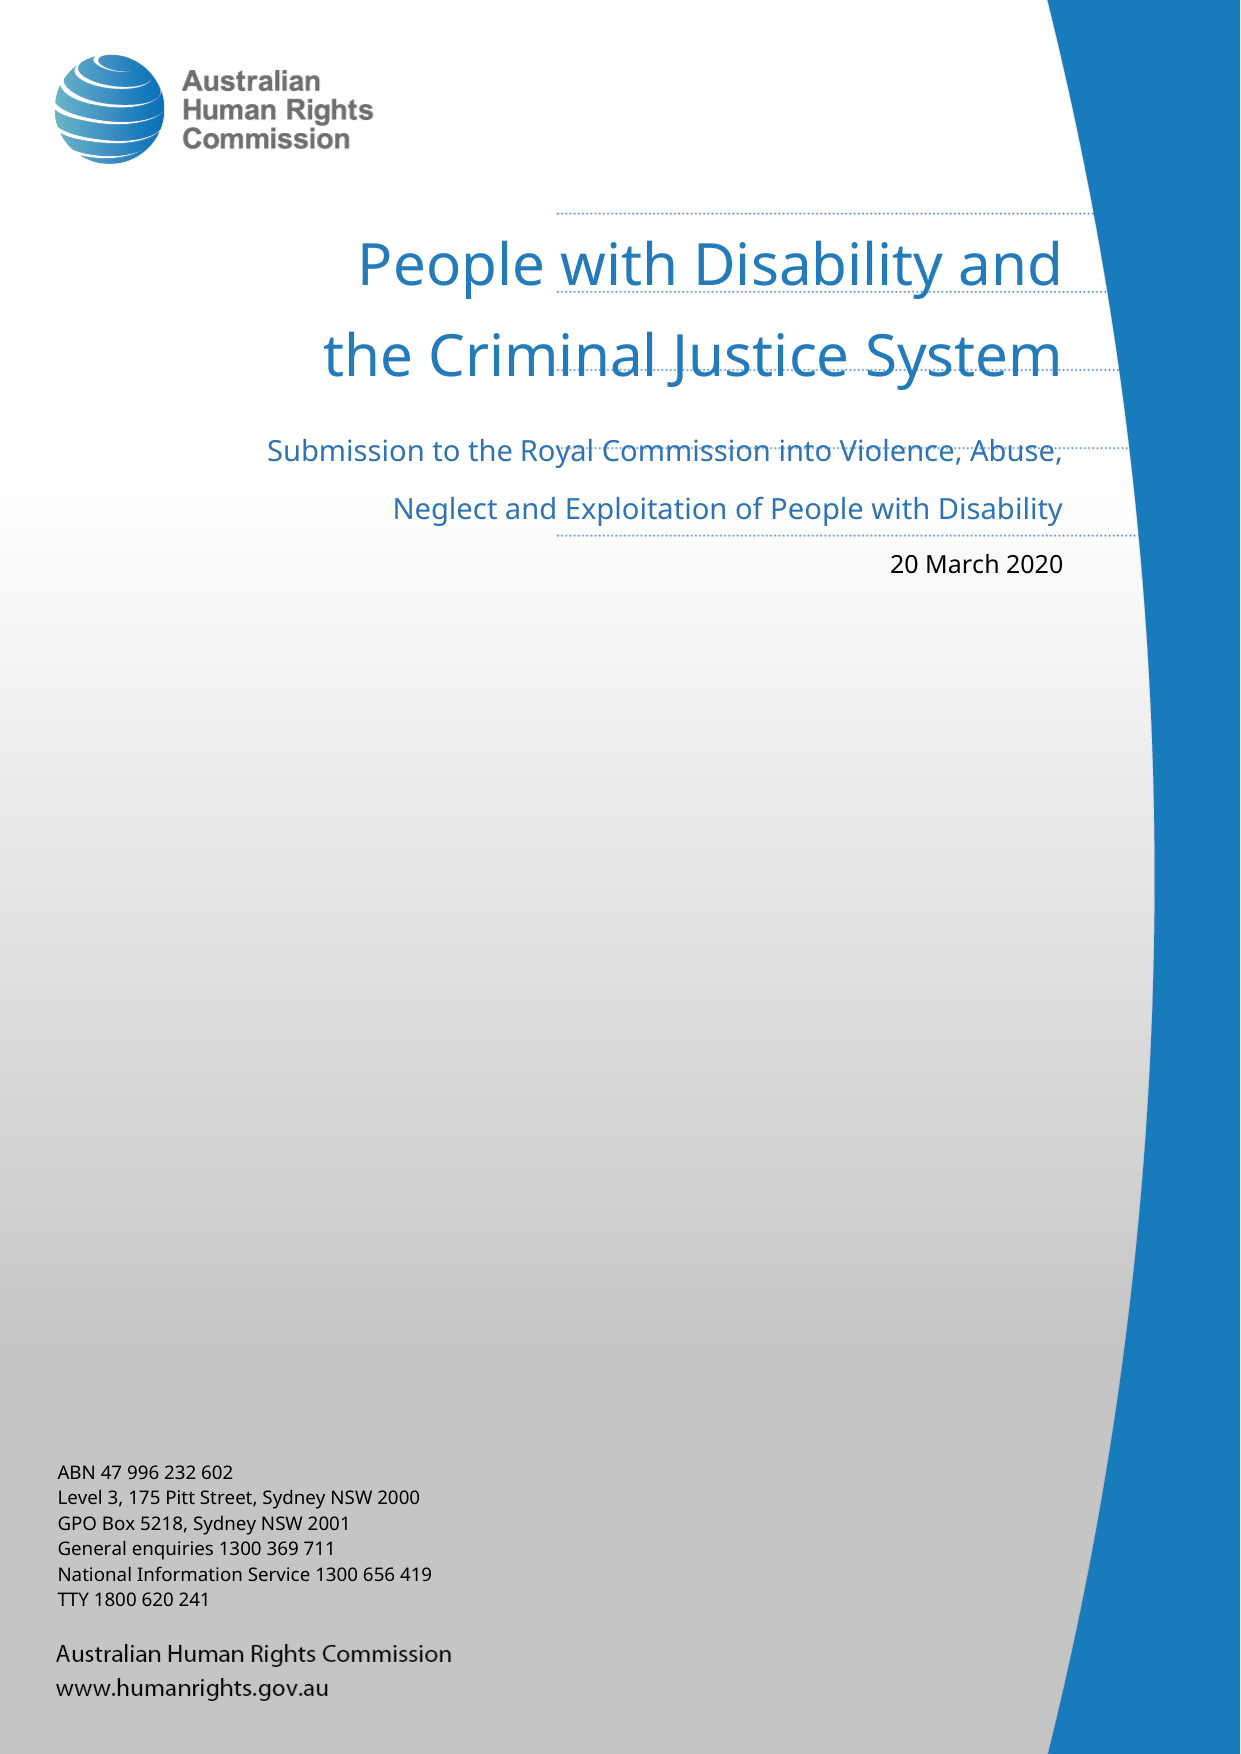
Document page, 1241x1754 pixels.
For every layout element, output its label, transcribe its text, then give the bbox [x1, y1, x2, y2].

text Neglect and Exploitation of People with Disability [148, 488, 1063, 528]
title the Criminal Justice System [148, 314, 1063, 393]
text Submission to the Royal Commission into Violence, Abuse, [148, 430, 1063, 470]
text 20 March 2020 [148, 547, 1063, 581]
title People with Disability and [148, 223, 1063, 302]
picture [0, 0, 1241, 1754]
